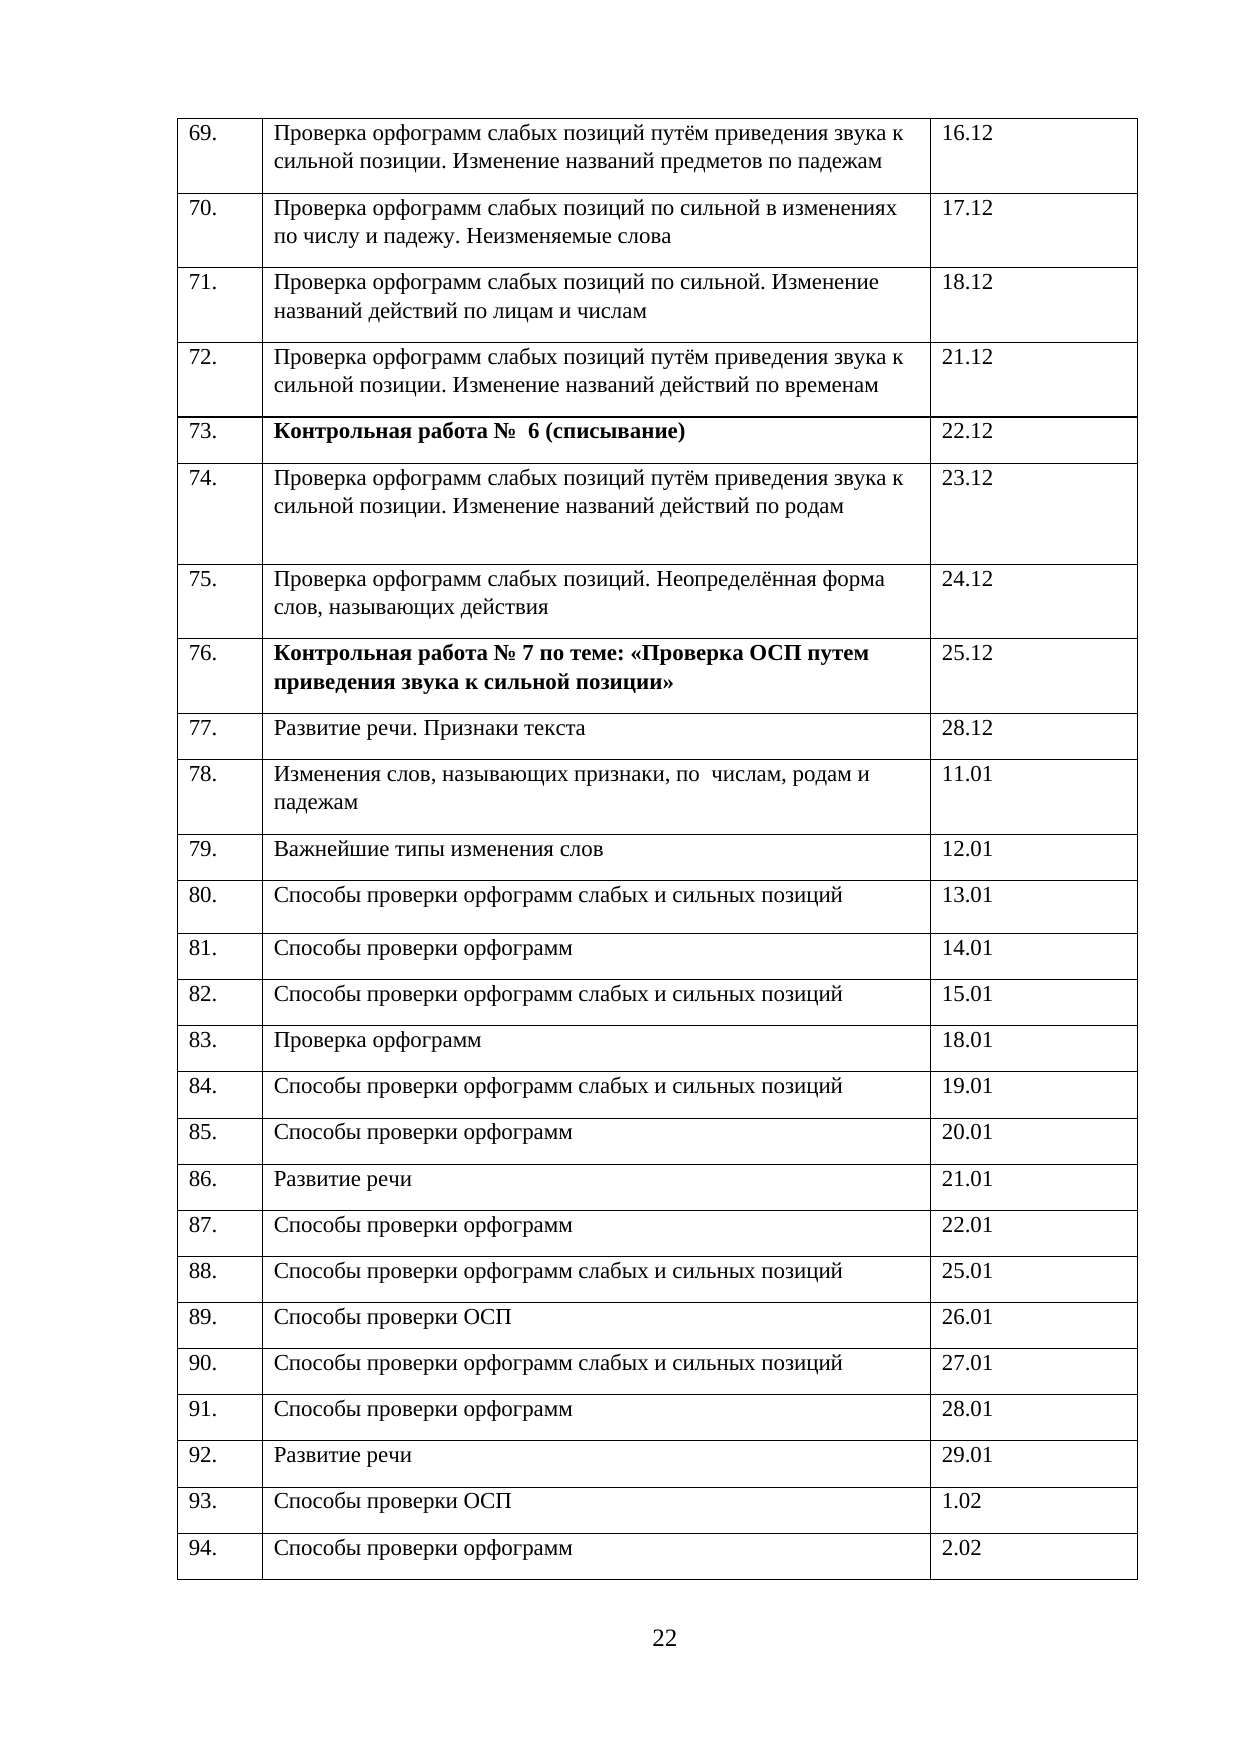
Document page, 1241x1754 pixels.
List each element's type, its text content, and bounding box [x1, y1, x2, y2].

table_cell 22.12 [931, 418, 1137, 463]
table_cell Способы проверки орфограмм слабых и сильных позиций [263, 1072, 930, 1117]
table_cell Развитие речи [263, 1441, 930, 1487]
table_cell 16.12 [931, 119, 1137, 193]
table_cell 93. [178, 1488, 262, 1533]
table_cell 27.01 [931, 1349, 1137, 1394]
table_cell Способы проверки ОСП [263, 1488, 930, 1533]
table_cell Проверка орфограмм слабых позиций по сильной. Изменение названий действий по лицам и числам [263, 268, 930, 342]
table_cell Развитие речи. Признаки текста [263, 714, 930, 759]
table_cell Способы проверки ОСП [263, 1303, 930, 1348]
table_cell 73. [178, 418, 262, 463]
table_cell 19.01 [931, 1072, 1137, 1117]
table_cell 26.01 [931, 1303, 1137, 1348]
table_cell Проверка орфограмм слабых позиций путём приведения звука к сильной позиции. Изменение названий действий по родам [263, 464, 930, 564]
table_cell 1.02 [931, 1488, 1137, 1533]
table_cell 77. [178, 714, 262, 759]
table_cell 81. [178, 934, 262, 979]
table_cell 18.12 [931, 268, 1137, 342]
table_cell Контрольная работа № 6 (списывание) [263, 418, 930, 463]
table_cell Проверка орфограмм слабых позиций путём приведения звука к сильной позиции. Изменение названий действий по временам [263, 343, 930, 416]
table_cell 11.01 [931, 760, 1137, 833]
table_cell 29.01 [931, 1441, 1137, 1487]
table_cell Способы проверки орфограмм [263, 1211, 930, 1256]
table_cell 21.12 [931, 343, 1137, 416]
table_cell 15.01 [931, 980, 1137, 1025]
table_cell Изменения слов, называющих признаки, по числам, родам и падежам [263, 760, 930, 833]
table_cell 17.12 [931, 194, 1137, 267]
table_cell Способы проверки орфограмм [263, 1119, 930, 1163]
table_cell Важнейшие типы изменения слов [263, 835, 930, 880]
table_cell 12.01 [931, 835, 1137, 880]
table_cell 87. [178, 1211, 262, 1256]
table_cell 25.01 [931, 1257, 1137, 1302]
table_cell Проверка орфограмм слабых позиций. Неопределённая форма слов, называющих действия [263, 565, 930, 638]
table_cell 75. [178, 565, 262, 638]
table_cell Способы проверки орфограмм [263, 934, 930, 979]
table_cell Способы проверки орфограмм слабых и сильных позиций [263, 1257, 930, 1302]
table_cell 21.01 [931, 1165, 1137, 1210]
table_cell 22.01 [931, 1211, 1137, 1256]
table_cell 71. [178, 268, 262, 342]
table_cell 84. [178, 1072, 262, 1117]
table_cell 14.01 [931, 934, 1137, 979]
table_cell 83. [178, 1026, 262, 1071]
table_cell Проверка орфограмм [263, 1026, 930, 1071]
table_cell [263, 1534, 930, 1579]
table_cell Контрольная работа № 7 по теме: «Проверка ОСП путем приведения звука к сильной позиции» [263, 639, 930, 713]
table_cell Способы проверки орфограмм [263, 1395, 930, 1440]
table_cell Проверка орфограмм слабых позиций по сильной в изменениях по числу и падежу. Неизменяемые слова [263, 194, 930, 267]
table_cell Способы проверки орфограмм слабых и сильных позиций [263, 1349, 930, 1394]
table_cell 69. [178, 119, 262, 193]
table_cell Способы проверки орфограмм слабых и сильных позиций [263, 881, 930, 933]
table_cell Проверка орфограмм слабых позиций путём приведения звука к сильной позиции. Изменение названий предметов по падежам [263, 119, 930, 193]
table_cell 23.12 [931, 464, 1137, 564]
table_cell 92. [178, 1441, 262, 1487]
table_cell 72. [178, 343, 262, 416]
table_cell 91. [178, 1395, 262, 1440]
table_cell 28.01 [931, 1395, 1137, 1440]
table_cell 18.01 [931, 1026, 1137, 1071]
table_cell 24.12 [931, 565, 1137, 638]
table_cell 80. [178, 881, 262, 933]
table_cell 20.01 [931, 1119, 1137, 1163]
table_cell 89. [178, 1303, 262, 1348]
table_cell 13.01 [931, 881, 1137, 933]
table_cell 28.12 [931, 714, 1137, 759]
table_cell 86. [178, 1165, 262, 1210]
table_cell 88. [178, 1257, 262, 1302]
table_cell 74. [178, 464, 262, 564]
table_cell 2.02 [931, 1534, 1137, 1579]
table_cell 79. [178, 835, 262, 880]
table_cell 90. [178, 1349, 262, 1394]
table_cell 85. [178, 1119, 262, 1163]
table_cell Способы проверки орфограмм слабых и сильных позиций [263, 980, 930, 1025]
table_cell 25.12 [931, 639, 1137, 713]
table_cell 94. [178, 1534, 262, 1579]
table_cell 78. [178, 760, 262, 833]
table_cell 82. [178, 980, 262, 1025]
table_cell 76. [178, 639, 262, 713]
table_cell 70. [178, 194, 262, 267]
table_cell Развитие речи [263, 1165, 930, 1210]
